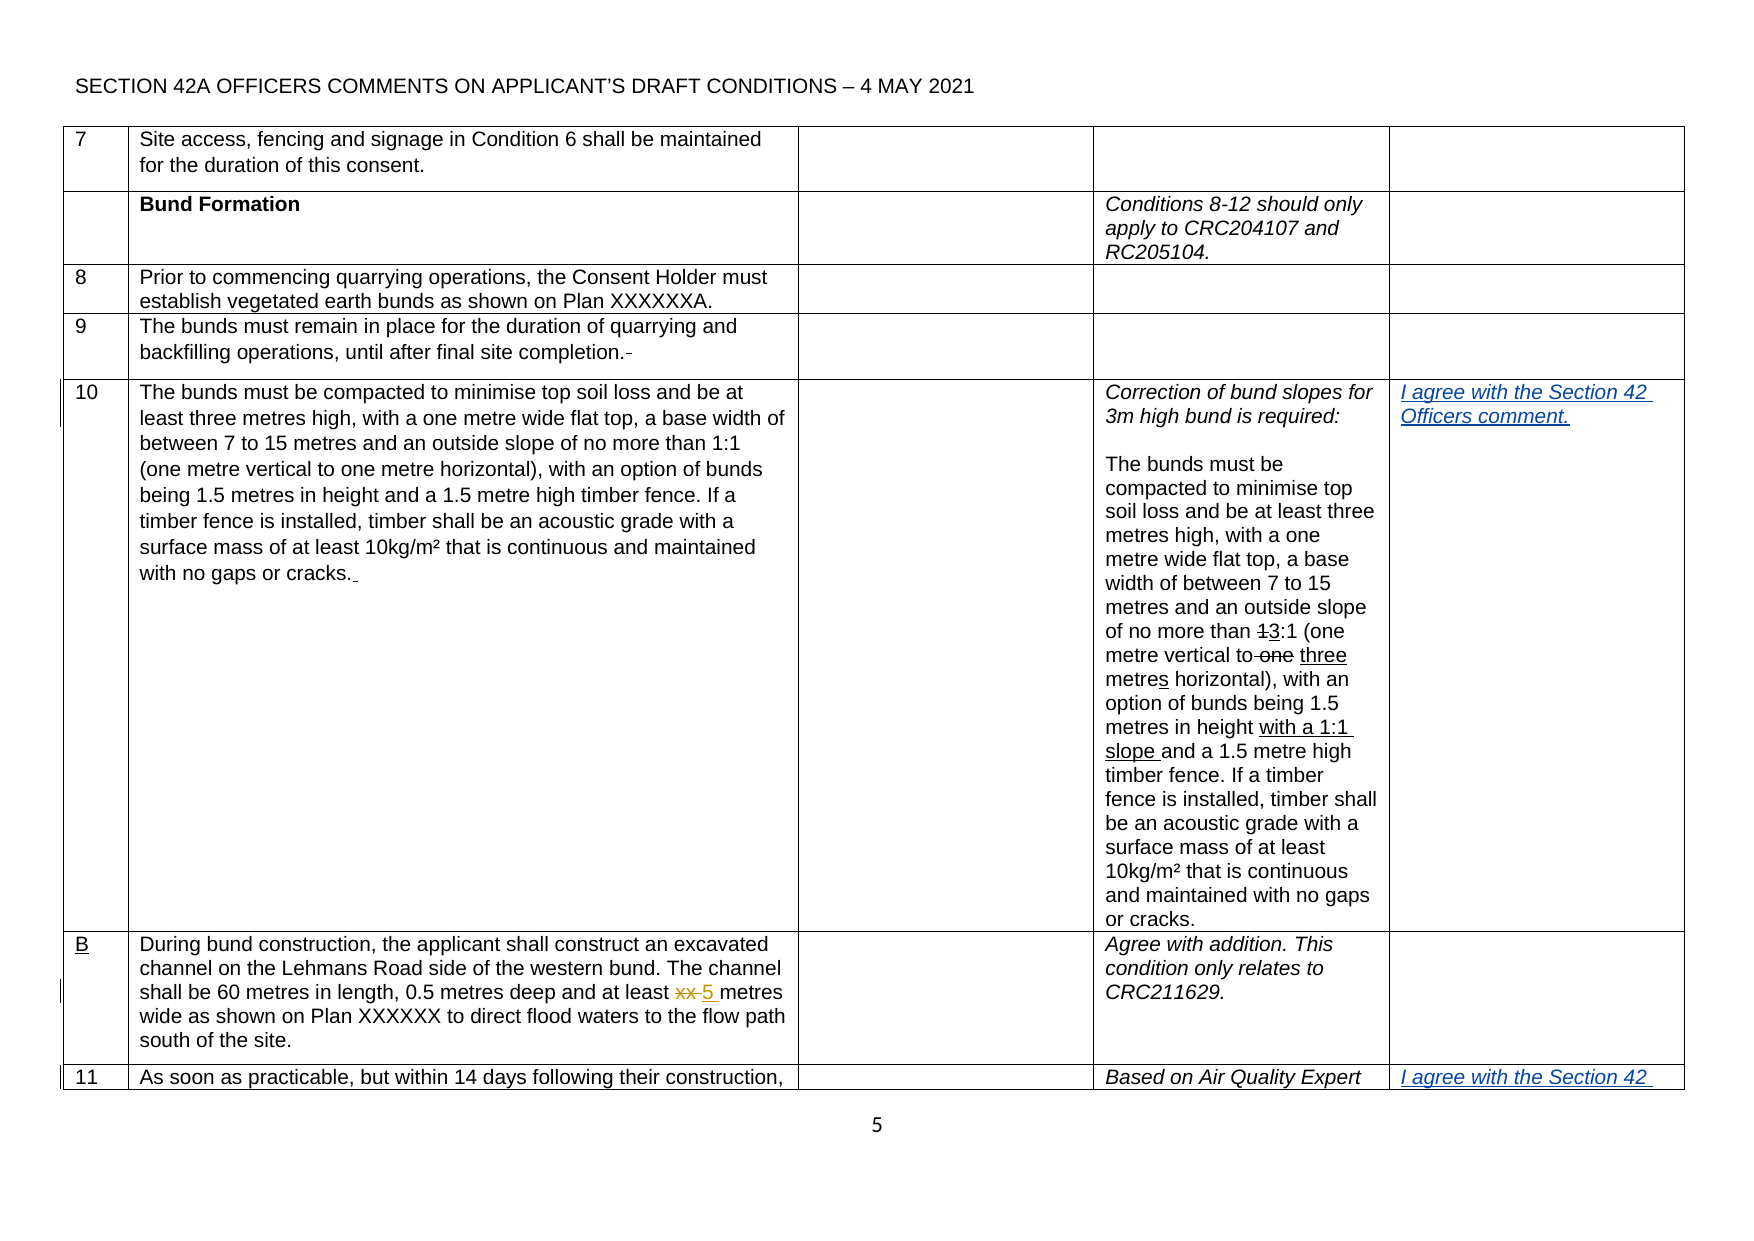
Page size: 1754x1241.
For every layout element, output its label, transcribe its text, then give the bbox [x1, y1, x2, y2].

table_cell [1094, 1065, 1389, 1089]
table_cell B [64, 932, 128, 1064]
table_cell [1094, 314, 1389, 378]
table_cell Site access, fencing and signage in Condition 6 shall be maintained for the duration of this consent. [129, 127, 798, 191]
table_cell 10 [64, 380, 128, 931]
table_cell Bund Formation [129, 192, 798, 264]
table_cell Conditions 8-12 should only apply to CRC204107 and RC205104. [1094, 192, 1389, 264]
table_cell The bunds must remain in place for the duration of quarrying and backfilling operations, until after final site completion. [129, 314, 798, 378]
table_cell [64, 192, 128, 264]
table_cell [799, 314, 1093, 378]
table_cell During bund construction, the applicant shall construct an excavated channel on the Lehmans Road side of the western bund. The channel shall be 60 metres in length, 0.5 metres deep and at least metres wide as shown on Plan XXXXXX to direct flood waters to the flow path south of the site. [129, 932, 798, 1064]
table_cell [1390, 192, 1684, 264]
table_cell [799, 1065, 1093, 1089]
table_cell 7 [64, 127, 128, 191]
table_cell 8 [64, 265, 128, 313]
table_cell 9 [64, 314, 128, 378]
table_cell [1094, 265, 1389, 313]
table_cell [799, 380, 1093, 931]
table_cell 11 [64, 1065, 128, 1089]
table_cell [799, 127, 1093, 191]
table_cell Correction of bund slopes for 3m high bund is required: The bunds must be compacted to minimise top soil loss and be at least three metres high, with a one metre wide flat top, a base width of between 7 to 15 metres and an outside slope of no more than 13:1 (one metre vertical to one three metres horizontal), with an option of bunds being 1.5 metres in height with a 1:1 slope and a 1.5 metre high timber fence. If a timber fence is installed, timber shall be an acoustic grade with a surface mass of at least 10kg/m² that is continuous and maintained with no gaps or cracks. [1094, 380, 1389, 931]
table_cell [1390, 380, 1684, 931]
table_cell [799, 265, 1093, 313]
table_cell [129, 1065, 798, 1089]
table_cell [1390, 127, 1684, 191]
table_cell [799, 192, 1093, 264]
table_cell [1390, 1065, 1684, 1089]
table_cell [1390, 314, 1684, 378]
table_cell Agree with addition. This condition only relates to CRC211629. [1094, 932, 1389, 1064]
table_cell The bunds must be compacted to minimise top soil loss and be at least three metres high, with a one metre wide flat top, a base width of between 7 to 15 metres and an outside slope of no more than 1:1 (one metre vertical to one metre horizontal), with an option of bunds being 1.5 metres in height and a 1.5 metre high timber fence. If a timber fence is installed, timber shall be an acoustic grade with a surface mass of at least 10kg/m² that is continuous and maintained with no gaps or cracks. [129, 380, 798, 931]
table_cell [799, 932, 1093, 1064]
table_cell [1094, 127, 1389, 191]
table_cell [1390, 265, 1684, 313]
table_cell [1390, 932, 1684, 1064]
table_cell Prior to commencing quarrying operations, the Consent Holder must establish vegetated earth bunds as shown on Plan XXXXXXA. [129, 265, 798, 313]
